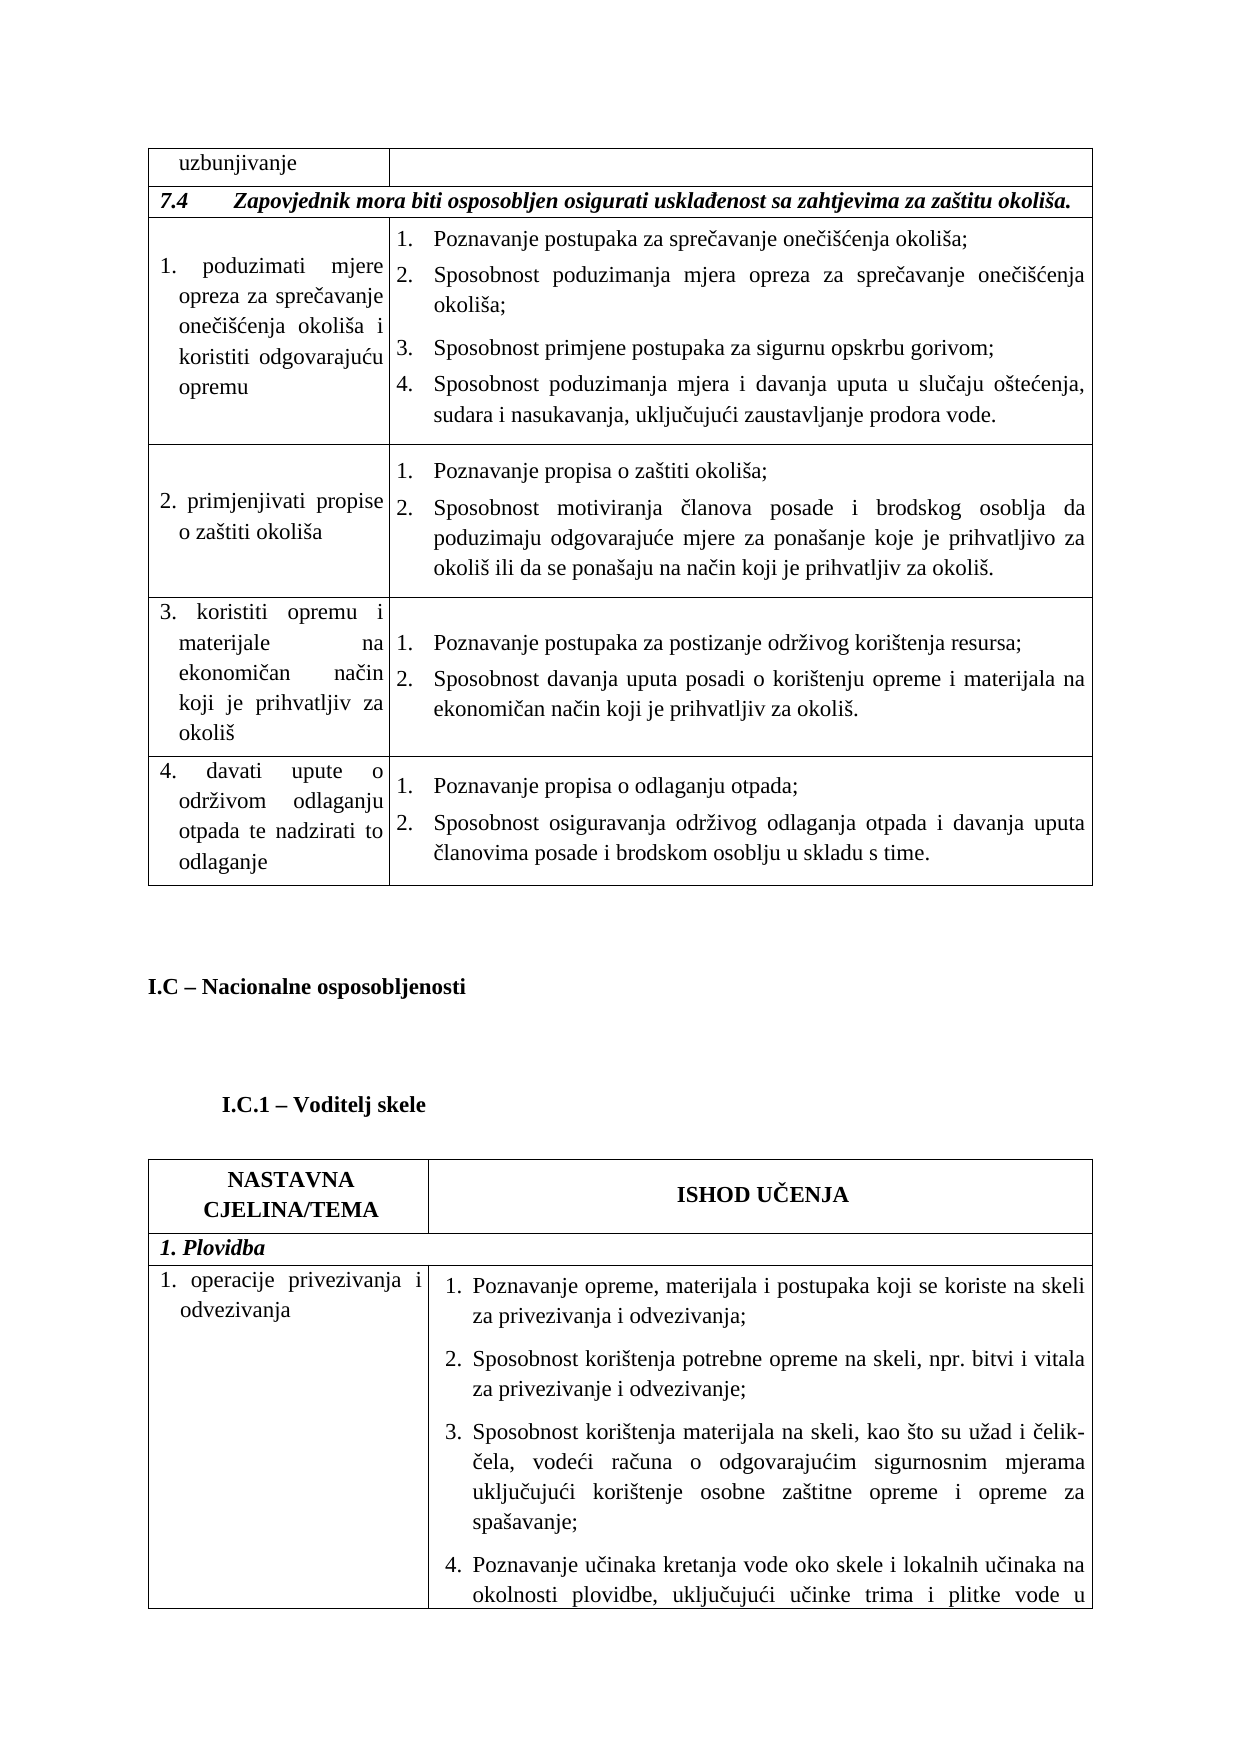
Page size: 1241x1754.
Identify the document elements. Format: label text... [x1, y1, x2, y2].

subtitle I.C.1 – Voditelj skele [222, 1091, 1092, 1117]
table_cell 1. Plovidba [149, 1234, 1092, 1264]
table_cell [149, 149, 389, 186]
table_cell Poznavanje propisa o zaštiti okoliša; Sposobnost motiviranja članova posade i brodskog osoblja da poduzimaju odgovarajuće mjere za ponašanje koje je prihvatljivo za okoliš ili da se ponašaju na način koji je prihvatljiv za okoliš. [390, 445, 1092, 597]
table_cell Poznavanje postupaka za sprečavanje onečišćenja okoliša; Sposobnost poduzimanja mjera opreza za sprečavanje onečišćenja okoliša; Sposobnost primjene postupaka za sigurnu opskrbu gorivom; Sposobnost poduzimanja mjera i davanja uputa u slučaju oštećenja, sudara i nasukavanja, uključujući zaustavljanje prodora vode. [390, 218, 1092, 444]
table_cell 7.4 Zapovjednik mora biti osposobljen osigurati usklađenost sa zahtjevima za zaštitu okoliša. [149, 187, 1092, 217]
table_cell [149, 1266, 428, 1608]
table_cell 1. poduzimati mjere opreza za sprečavanje onečišćenja okoliša i koristiti odgovarajuću opremu [149, 218, 389, 444]
table_cell 2. primjenjivati propise o zaštiti okoliša [149, 445, 389, 597]
table_cell Poznavanje postupaka za postizanje održivog korištenja resursa; Sposobnost davanja uputa posadi o korištenju opreme i materijala na ekonomičan način koji je prihvatljiv za okoliš. [390, 598, 1092, 756]
table_cell 3. koristiti opremu i materijale na ekonomičan način koji je prihvatljiv za okoliš [149, 598, 389, 756]
subtitle I.C – Nacionalne osposobljenosti [148, 973, 1092, 999]
table_header NASTAVNA CJELINA/TEMA [149, 1160, 428, 1233]
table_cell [390, 149, 1092, 186]
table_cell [429, 1266, 1092, 1608]
table_header ISHOD UČENJA [429, 1160, 1092, 1233]
table_cell Poznavanje propisa o odlaganju otpada; Sposobnost osiguravanja održivog odlaganja otpada i davanja uputa članovima posade i brodskom osoblju u skladu s time. [390, 757, 1092, 884]
table_cell 4. davati upute o održivom odlaganju otpada te nadzirati to odlaganje [149, 757, 389, 884]
